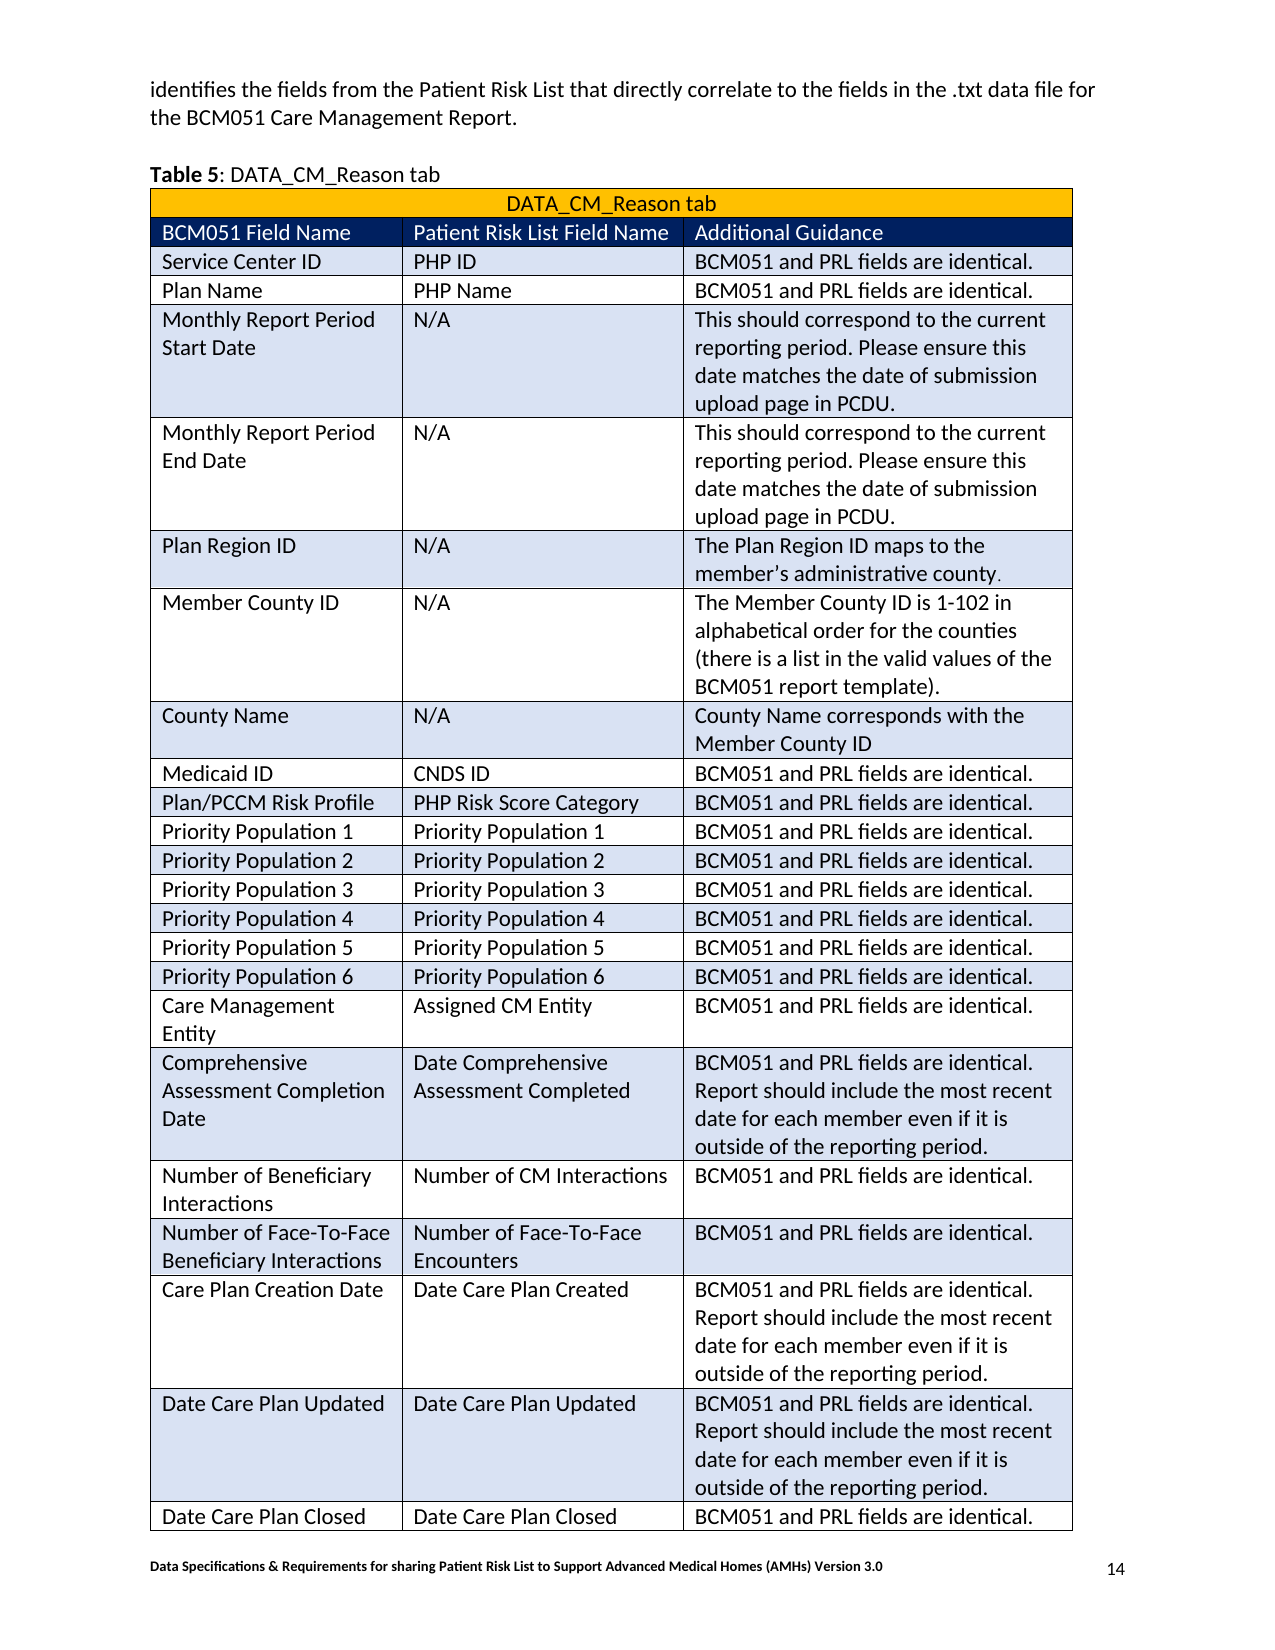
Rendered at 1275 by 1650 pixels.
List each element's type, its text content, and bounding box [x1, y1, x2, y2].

table_cell Medicaid ID [151, 759, 402, 787]
table_cell Priority Population 1 [403, 817, 683, 845]
text Table 5: DATA_CM_Reason tab [150, 160, 1125, 188]
table_cell BCM051 and PRL fields are identical. [684, 1161, 1072, 1217]
table_header DATA_CM_Reason tab [151, 189, 1072, 217]
table_cell This should correspond to the current reporting period. Please ensure this date matches the date of submission upload page in PCDU. [684, 305, 1072, 417]
table_cell Comprehensive Assessment Completion Date [151, 1048, 402, 1160]
table_cell BCM051 and PRL fields are identical. [684, 247, 1072, 275]
table_cell Plan/PCCM Risk Profile [151, 788, 402, 816]
table_cell Plan Name [151, 276, 402, 304]
table_cell N/A [403, 418, 683, 530]
table_cell Priority Population 4 [151, 904, 402, 932]
table_cell BCM051 and PRL fields are identical. [684, 991, 1072, 1047]
table_cell BCM051 and PRL fields are identical. [684, 759, 1072, 787]
table_cell Assigned CM Entity [403, 991, 683, 1047]
table_cell Date Comprehensive Assessment Completed [403, 1048, 683, 1160]
table_cell Date Care Plan Updated [403, 1389, 683, 1501]
table_cell PHP ID [403, 247, 683, 275]
table_cell The Plan Region ID maps to the member’s administrative county. [684, 531, 1072, 587]
table_cell The Member County ID is 1-102 in alphabetical order for the counties (there is a list in the valid values of the BCM051 report template). [684, 589, 1072, 701]
table_cell Priority Population 3 [151, 875, 402, 903]
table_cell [684, 1502, 1072, 1530]
table_cell Monthly Report Period End Date [151, 418, 402, 530]
table_cell Plan Region ID [151, 531, 402, 587]
table_cell Priority Population 2 [151, 846, 402, 874]
table_cell Date Care Plan Created [403, 1276, 683, 1388]
table_cell Priority Population 2 [403, 846, 683, 874]
table_cell Care Plan Creation Date [151, 1276, 402, 1388]
table_cell BCM051 and PRL fields are identical. [684, 875, 1072, 903]
table_cell Additional Guidance [684, 218, 1072, 246]
table_cell This should correspond to the current reporting period. Please ensure this date matches the date of submission upload page in PCDU. [684, 418, 1072, 530]
table_cell N/A [403, 702, 683, 758]
table_cell Priority Population 5 [151, 933, 402, 961]
table_cell Priority Population 6 [151, 962, 402, 990]
table_cell Patient Risk List Field Name [403, 218, 683, 246]
table_cell Priority Population 4 [403, 904, 683, 932]
table_cell BCM051 and PRL fields are identical. [684, 846, 1072, 874]
table_cell Member County ID [151, 589, 402, 701]
table_cell N/A [403, 305, 683, 417]
table_cell BCM051 and PRL fields are identical. [684, 276, 1072, 304]
table_cell Number of Face-To-Face Encounters [403, 1219, 683, 1274]
table_cell County Name [151, 702, 402, 758]
table_cell County Name corresponds with the Member County ID [684, 702, 1072, 758]
table_cell BCM051 and PRL fields are identical. [684, 1219, 1072, 1274]
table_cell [403, 1502, 683, 1530]
table_cell Priority Population 6 [403, 962, 683, 990]
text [150, 75, 1125, 131]
table_cell Number of Beneficiary Interactions [151, 1161, 402, 1217]
table_cell Service Center ID [151, 247, 402, 275]
table_cell BCM051 and PRL fields are identical. [684, 904, 1072, 932]
table_cell BCM051 and PRL fields are identical. [684, 788, 1072, 816]
table_cell CNDS ID [403, 759, 683, 787]
table_cell BCM051 and PRL fields are identical. [684, 817, 1072, 845]
table_cell Priority Population 1 [151, 817, 402, 845]
table_cell BCM051 and PRL fields are identical. [684, 933, 1072, 961]
table_cell BCM051 and PRL fields are identical. [684, 962, 1072, 990]
table_cell PHP Risk Score Category [403, 788, 683, 816]
table_cell BCM051 and PRL fields are identical. Report should include the most recent date for each member even if it is outside of the reporting period. [684, 1048, 1072, 1160]
table_cell Number of CM Interactions [403, 1161, 683, 1217]
table_cell BCM051 Field Name [151, 218, 402, 246]
table_cell Care Management Entity [151, 991, 402, 1047]
table_cell Monthly Report Period Start Date [151, 305, 402, 417]
table_cell Priority Population 5 [403, 933, 683, 961]
table_cell Number of Face-To-Face Beneficiary Interactions [151, 1219, 402, 1274]
table_cell BCM051 and PRL fields are identical. Report should include the most recent date for each member even if it is outside of the reporting period. [684, 1389, 1072, 1501]
table_cell Date Care Plan Updated [151, 1389, 402, 1501]
table_cell N/A [403, 589, 683, 701]
table_cell N/A [403, 531, 683, 587]
table_cell PHP Name [403, 276, 683, 304]
table_cell Priority Population 3 [403, 875, 683, 903]
table_cell BCM051 and PRL fields are identical. Report should include the most recent date for each member even if it is outside of the reporting period. [684, 1276, 1072, 1388]
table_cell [151, 1502, 402, 1530]
